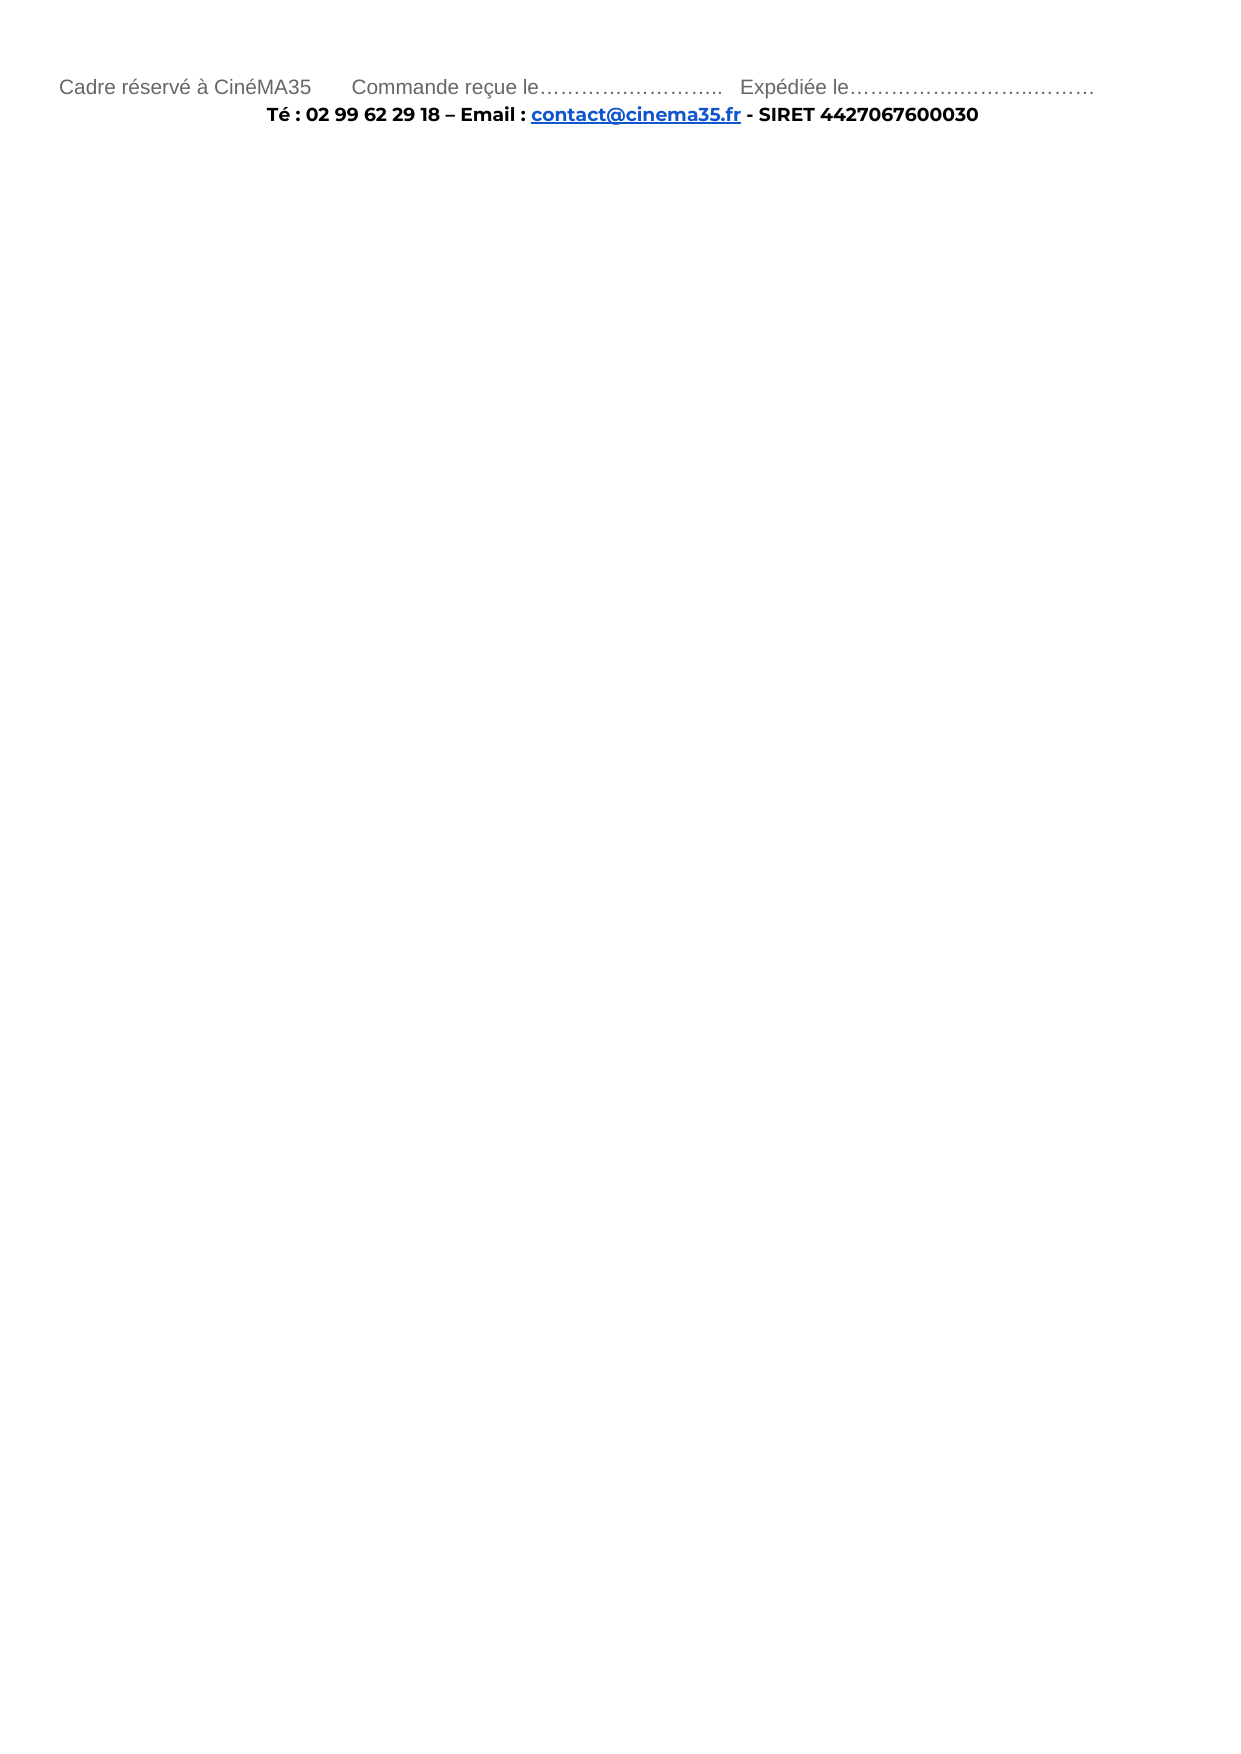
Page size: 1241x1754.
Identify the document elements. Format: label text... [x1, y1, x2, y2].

text Té : 02 99 62 29 18 – Email : contact@cinema35.fr - SIRET 4427067600030 [59, 103, 1181, 126]
